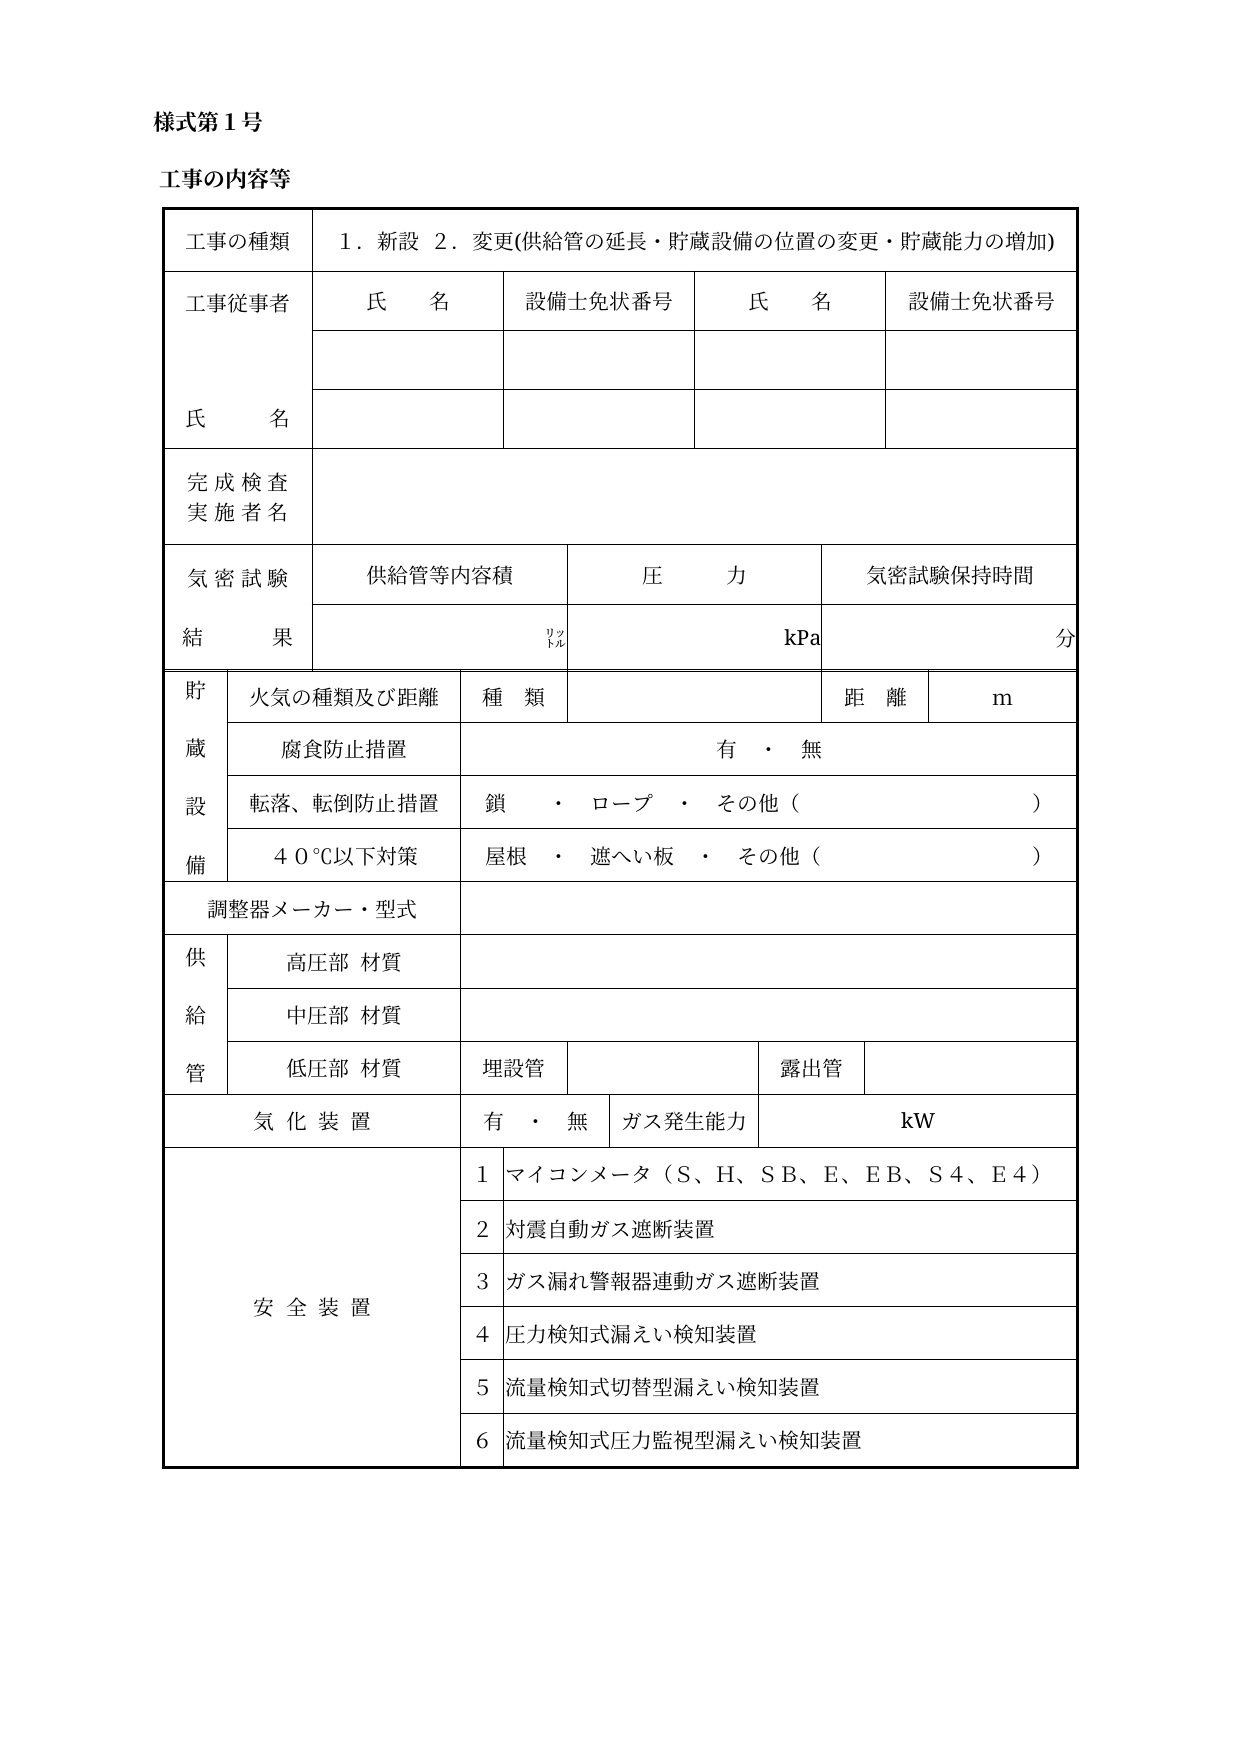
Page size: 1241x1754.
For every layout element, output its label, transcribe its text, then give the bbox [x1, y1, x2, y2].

table_cell ２ [461, 1201, 503, 1253]
table_cell [886, 390, 1076, 448]
table_cell [865, 1042, 1076, 1094]
table_cell 供 給 管 [165, 935, 227, 1094]
table_cell 設備士免状番号 [504, 272, 694, 330]
table_cell 気 密 試 験 結 果 [165, 545, 312, 669]
table_cell ４０℃以下対策 [228, 829, 460, 881]
table_header 工事の種類 [165, 210, 312, 271]
table_cell 鎖 ・ ロープ ・ その他（ ） [461, 776, 1076, 828]
table_cell [504, 331, 694, 389]
table_cell 完 成 検 査 実 施 者 名 [165, 449, 312, 544]
table_cell 氏 名 [695, 272, 885, 330]
table_cell 種 類 [461, 672, 567, 722]
table_cell [886, 331, 1076, 389]
table_cell 供給管等内容積 [313, 545, 567, 604]
table_cell 流量検知式圧力監視型漏えい検知装置 [504, 1414, 1076, 1466]
table_cell マイコンメータ（Ｓ、Ｈ、ＳＢ、Ｅ、ＥＢ、Ｓ４、Ｅ４） [504, 1148, 1076, 1200]
table_cell 気密試験保持時間 [822, 545, 1076, 604]
text 様式第１号 [148, 105, 1092, 137]
table_cell １ [461, 1148, 503, 1200]
table_cell 圧 力 [568, 545, 821, 604]
table_cell ４ [461, 1307, 503, 1359]
table_cell 気 化 装 置 [165, 1095, 460, 1147]
text 工事の内容等 [148, 162, 1092, 194]
table_cell ガス漏れ警報器連動ガス遮断装置 [504, 1254, 1076, 1306]
table_cell 流量検知式切替型漏えい検知装置 [504, 1360, 1076, 1412]
table_cell 圧力検知式漏えい検知装置 [504, 1307, 1076, 1359]
table_cell 貯 蔵 設 備 [165, 672, 227, 881]
table_cell 露出管 [759, 1042, 864, 1094]
table_cell [461, 935, 1076, 987]
table_cell ３ [461, 1254, 503, 1306]
table_cell 有 ・ 無 [461, 723, 1076, 775]
table_cell [313, 449, 1076, 544]
table_cell 転落、転倒防止措置 [228, 776, 460, 828]
table_cell 屋根 ・ 遮へい板 ・ その他（ ） [461, 829, 1076, 881]
table_cell 工事従事者 氏 名 [165, 272, 312, 448]
table_cell 高圧部 材質 [228, 935, 460, 987]
table_cell ｍ [929, 672, 1076, 722]
table_cell [313, 331, 503, 389]
table_cell 対震自動ガス遮断装置 [504, 1201, 1076, 1253]
table_cell 中圧部 材質 [228, 989, 460, 1041]
table_cell 火気の種類及び距離 [228, 672, 460, 722]
table_cell [695, 331, 885, 389]
table_cell 腐食防止措置 [228, 723, 460, 775]
table_cell ガス発生能力 [610, 1095, 758, 1147]
table_cell [313, 390, 503, 448]
table_cell [695, 390, 885, 448]
table_cell 埋設管 [461, 1042, 567, 1094]
table_cell 有 ・ 無 [461, 1095, 609, 1147]
table_cell kW [759, 1095, 1076, 1147]
table_cell ６ [461, 1414, 503, 1466]
table_cell 安 全 装 置 [165, 1148, 460, 1466]
table_header １．新設 ２．変更(供給管の延長・貯蔵設備の位置の変更・貯蔵能力の増加) [313, 210, 1076, 271]
table_cell [461, 882, 1076, 934]
table_cell [504, 390, 694, 448]
table_cell 設備士免状番号 [886, 272, 1076, 330]
table_cell ５ [461, 1360, 503, 1412]
table_cell 距 離 [822, 672, 928, 722]
table_cell 調整器メーカー・型式 [165, 882, 460, 934]
table_cell 分 [822, 605, 1076, 669]
table_cell kPa [568, 605, 821, 669]
table_cell [568, 672, 821, 722]
table_cell [461, 989, 1076, 1041]
table_cell [568, 1042, 758, 1094]
table_cell ㍑ [313, 605, 567, 669]
table_cell 低圧部 材質 [228, 1042, 460, 1094]
table_cell 氏 名 [313, 272, 503, 330]
